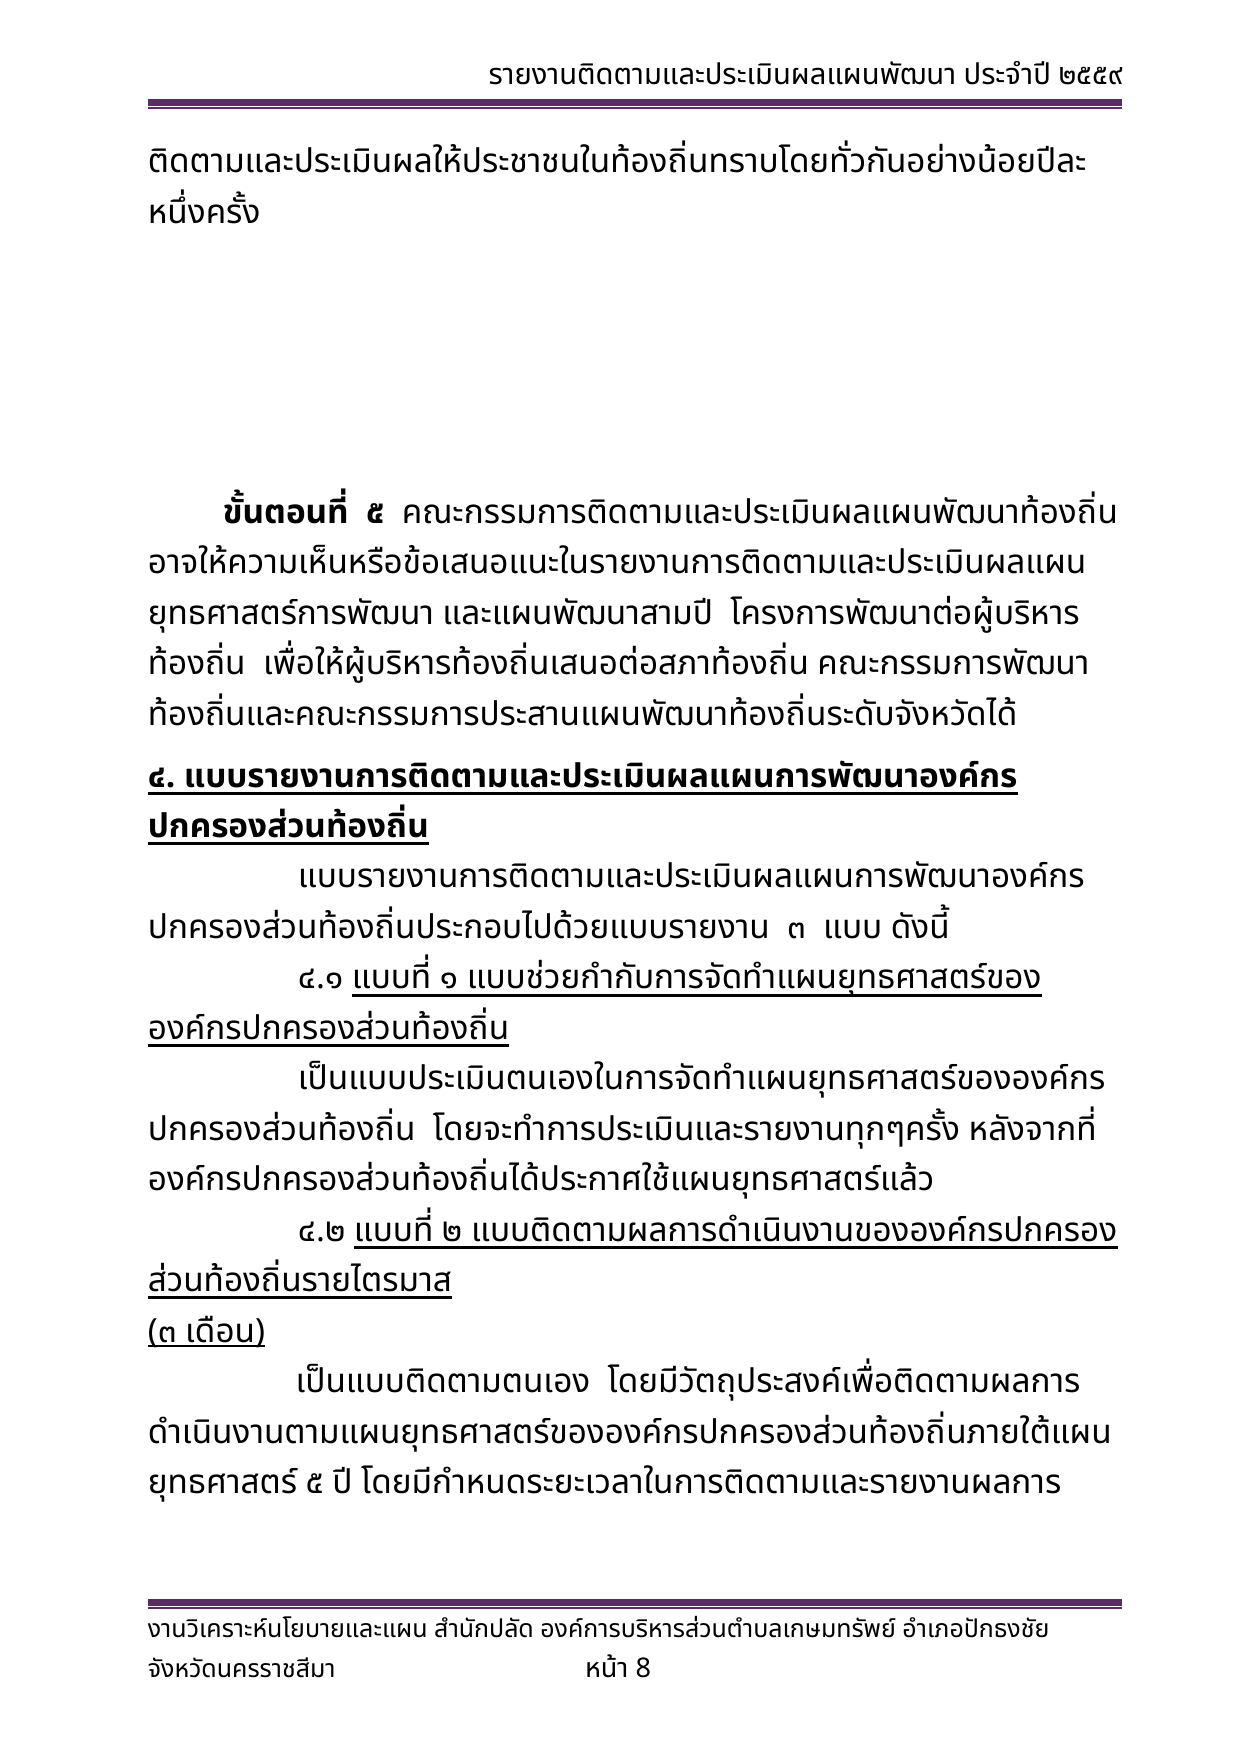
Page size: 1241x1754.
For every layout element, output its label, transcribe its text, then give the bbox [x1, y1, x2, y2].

text ๔.๑ แบบที่ ๑ แบบช่วยกำกับการจัดทำแผนยุทธศาสตร์ขององค์กรปกครองส่วนท้องถิ่น [148, 953, 1122, 1054]
text (๓ เดือน) [148, 1307, 1122, 1357]
text แบบรายงานการติดตามและประเมินผลแผนการพัฒนาองค์กรปกครองส่วนท้องถิ่นประกอบไปด้วยแบบรายงาน ๓ แบบ ดังนี้ [148, 852, 1122, 953]
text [148, 137, 1122, 238]
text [148, 1357, 1122, 1508]
text เป็นแบบประเมินตนเองในการจัดทำแผนยุทธศาสตร์ขององค์กรปกครองส่วนท้องถิ่น โดยจะทำการประเมินและรายงานทุกๆครั้ง หลังจากที่องค์กรปกครองส่วนท้องถิ่นได้ประกาศใช้แผนยุทธศาสตร์แล้ว [148, 1054, 1122, 1206]
text ๔. แบบรายงานการติดตามและประเมินผลแผนการพัฒนาองค์กรปกครองส่วนท้องถิ่น [148, 751, 1122, 852]
text ๔.๒ แบบที่ ๒ แบบติดตามผลการดำเนินงานขององค์กรปกครองส่วนท้องถิ่นรายไตรมาส [148, 1206, 1122, 1307]
text ขั้นตอนที่ ๕ คณะกรรมการติดตามและประเมินผลแผนพัฒนาท้องถิ่น อาจให้ความเห็นหรือข้อเสนอแนะในรายงานการติดตามและประเมินผลแผนยุทธศาสตร์การพัฒนา และแผนพัฒนาสามปี โครงการพัฒนาต่อผู้บริหารท้องถิ่น เพื่อให้ผู้บริหารท้องถิ่นเสนอต่อสภาท้องถิ่น คณะกรรมการพัฒนาท้องถิ่นและคณะกรรมการประสานแผนพัฒนาท้องถิ่นระดับจังหวัดได้ [148, 488, 1122, 740]
